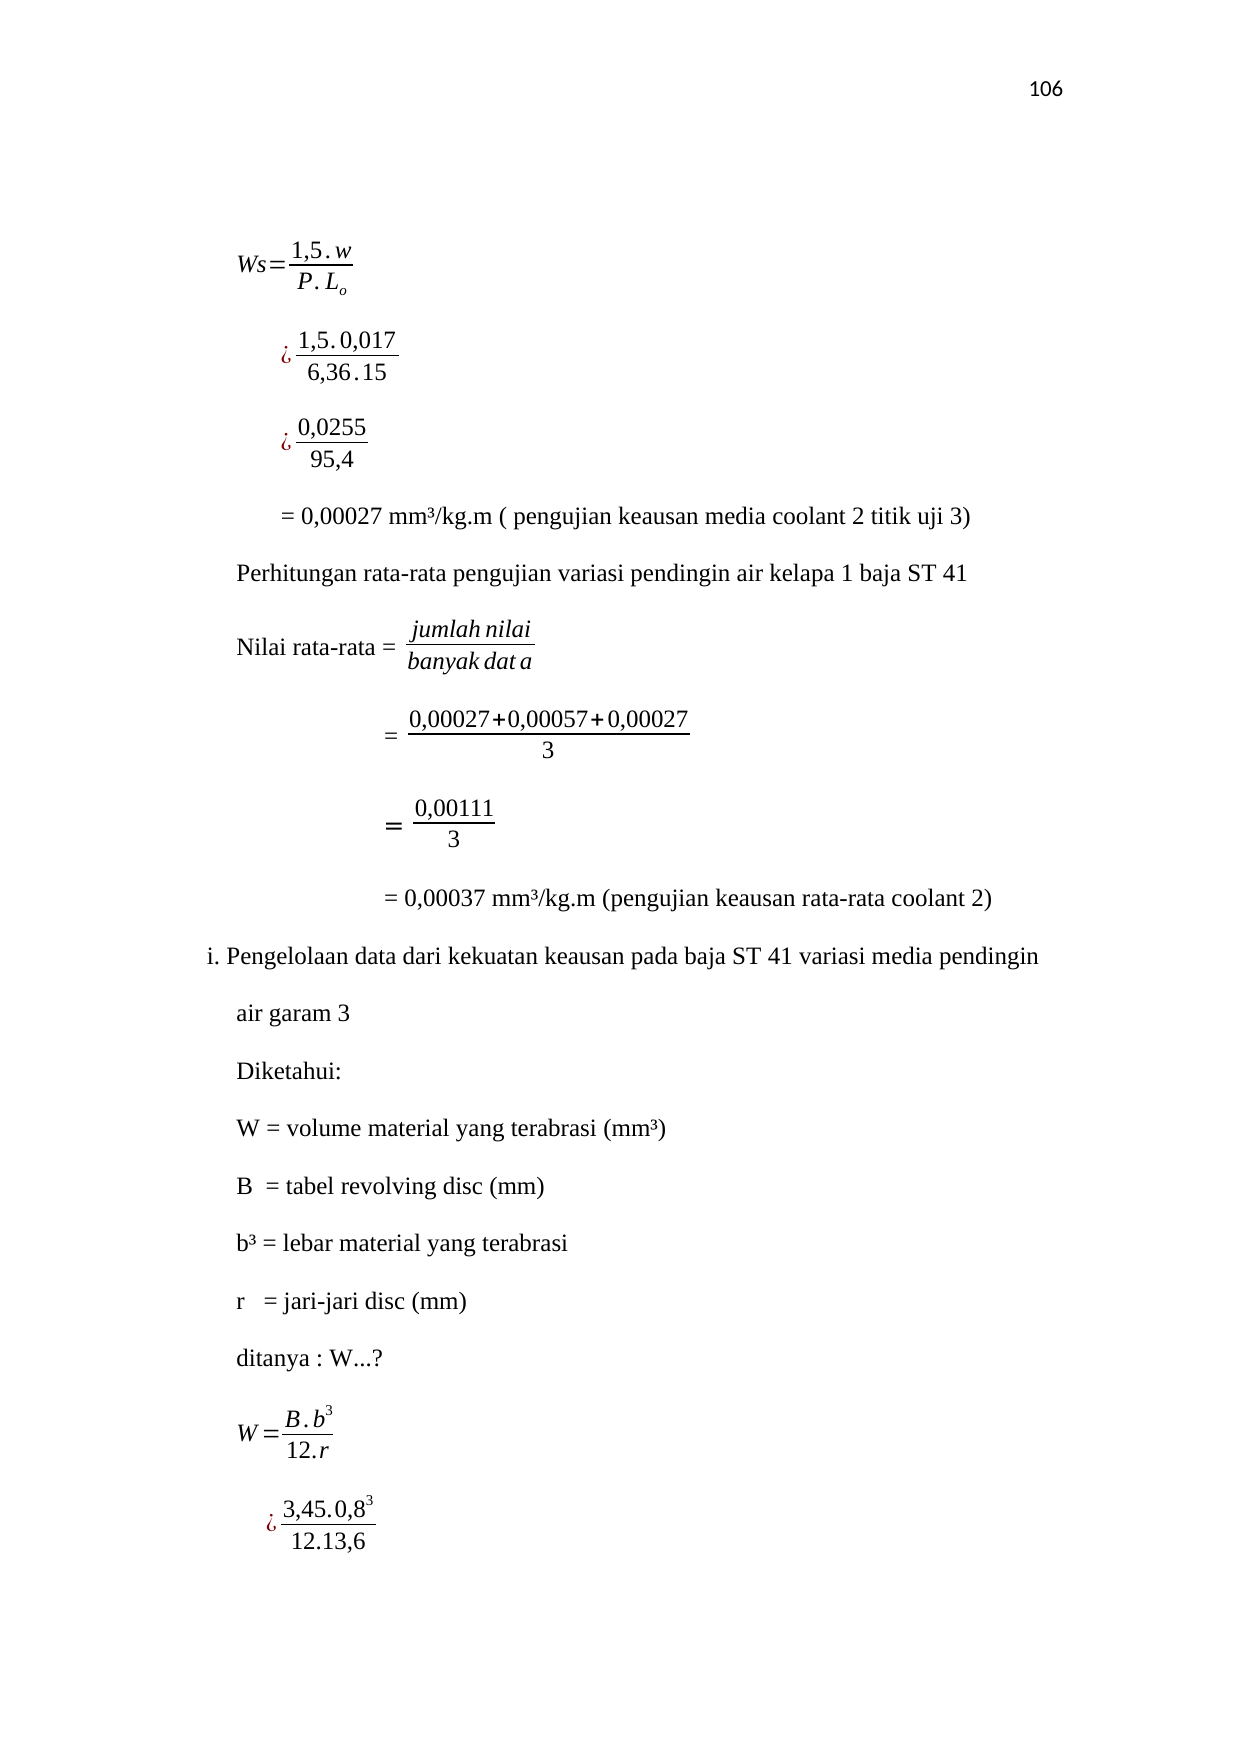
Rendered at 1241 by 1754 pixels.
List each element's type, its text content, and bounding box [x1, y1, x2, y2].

text r = jari-jari disc (mm) [236, 1286, 1063, 1314]
text = 0,00027 mm³/kg.m ( pengujian keausan media coolant 2 titik uji 3) [281, 501, 1063, 530]
text = 0,00037 mm³/kg.m (pengujian keausan rata-rata coolant 2) [384, 883, 1063, 912]
text = [384, 794, 1063, 853]
text Perhitungan rata-rata pengujian variasi pendingin air kelapa 1 baja ST 41 [236, 558, 1063, 587]
text Nilai rata-rata = [236, 616, 1063, 675]
text i. Pengelolaan data dari kekuatan keausan pada baja ST 41 variasi media pendingin air garam 3 [207, 941, 1063, 1027]
text W = volume material yang terabrasi (mm³) [236, 1113, 1063, 1142]
text b³ = lebar material yang terabrasi [236, 1228, 1063, 1257]
text Diketahui: [236, 1056, 1063, 1084]
text ditanya : W...? [236, 1343, 1063, 1372]
text = [384, 705, 1063, 764]
text B = tabel revolving disc (mm) [236, 1171, 1063, 1199]
